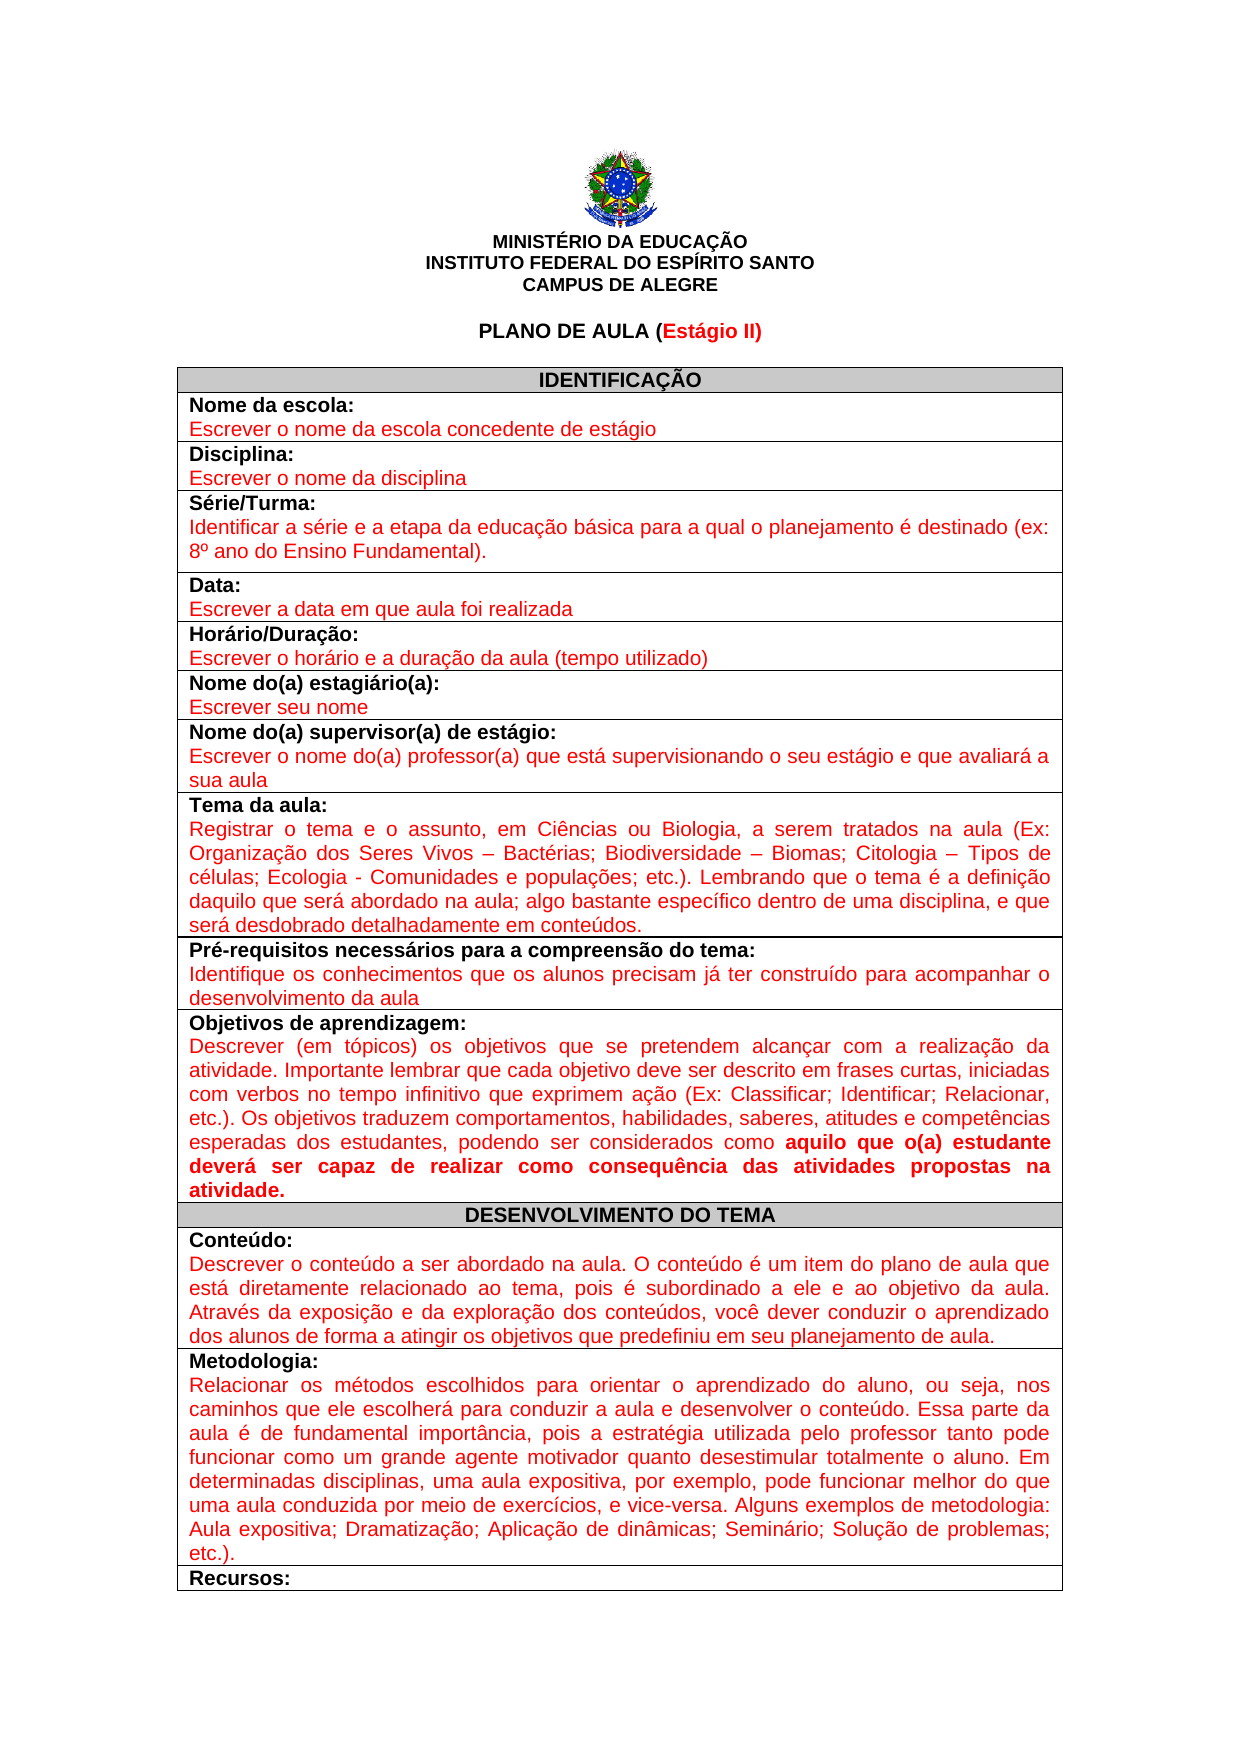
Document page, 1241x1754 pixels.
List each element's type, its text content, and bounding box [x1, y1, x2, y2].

table_cell Tema da aula: Registrar o tema e o assunto, em Ciências ou Biologia, a serem tratados na aula (Ex: Organização dos Seres Vivos – Bactérias; Biodiversidade – Biomas; Citologia – Tipos de células; Ecologia - Comunidades e populações; etc.). Lembrando que o tema é a definição daquilo que será abordado na aula; algo bastante específico dentro de uma disciplina, e que será desdobrado detalhadamente em conteúdos. [178, 793, 1062, 936]
table_cell Pré-requisitos necessários para a compreensão do tema: Identifique os conhecimentos que os alunos precisam já ter construído para acompanhar o desenvolvimento da aula [178, 938, 1062, 1009]
table_cell Metodologia: Relacionar os métodos escolhidos para orientar o aprendizado do aluno, ou seja, nos caminhos que ele escolherá para conduzir a aula e desenvolver o conteúdo. Essa parte da aula é de fundamental importância, pois a estratégia utilizada pelo professor tanto pode funcionar como um grande agente motivador quanto desestimular totalmente o aluno. Em determinadas disciplinas, uma aula expositiva, por exemplo, pode funcionar melhor do que uma aula conduzida por meio de exercícios, e vice-versa. Alguns exemplos de metodologia: Aula expositiva; Dramatização; Aplicação de dinâmicas; Seminário; Solução de problemas; etc.). [178, 1349, 1062, 1564]
text INSTITUTO FEDERAL DO ESPÍRITO SANTO [177, 252, 1063, 273]
table_cell DESENVOLVIMENTO DO TEMA [178, 1203, 1062, 1227]
table_header IDENTIFICAÇÃO [178, 368, 1062, 392]
picture [580, 147, 661, 231]
table_cell Nome do(a) estagiário(a): Escrever seu nome [178, 671, 1062, 719]
text MINISTÉRIO DA EDUCAÇÃO [177, 230, 1063, 252]
table_cell Nome do(a) supervisor(a) de estágio: Escrever o nome do(a) professor(a) que está supervisionando o seu estágio e que avaliará a sua aula [178, 720, 1062, 792]
table_cell Objetivos de aprendizagem: Descrever (em tópicos) os objetivos que se pretendem alcançar com a realização da atividade. Importante lembrar que cada objetivo deve ser descrito em frases curtas, iniciadas com verbos no tempo infinitivo que exprimem ação (Ex: Classificar; Identificar; Relacionar, etc.). Os objetivos traduzem comportamentos, habilidades, saberes, atitudes e competências esperadas dos estudantes, podendo ser considerados como aquilo que o(a) estudante deverá ser capaz de realizar como consequência das atividades propostas na atividade. [178, 1010, 1062, 1202]
table_cell Disciplina: Escrever o nome da disciplina [178, 442, 1062, 490]
text PLANO DE AULA (Estágio II) [177, 319, 1063, 343]
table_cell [178, 1566, 1062, 1589]
table_cell Data: Escrever a data em que aula foi realizada [178, 573, 1062, 621]
table_cell Conteúdo: Descrever o conteúdo a ser abordado na aula. O conteúdo é um item do plano de aula que está diretamente relacionado ao tema, pois é subordinado a ele e ao objetivo da aula. Através da exposição e da exploração dos conteúdos, você dever conduzir o aprendizado dos alunos de forma a atingir os objetivos que predefiniu em seu planejamento de aula. [178, 1228, 1062, 1348]
table_cell Série/Turma: Identificar a série e a etapa da educação básica para a qual o planejamento é destinado (ex: 8º ano do Ensino Fundamental). [178, 491, 1062, 572]
table_cell Horário/Duração: Escrever o horário e a duração da aula (tempo utilizado) [178, 622, 1062, 670]
table_cell Nome da escola: Escrever o nome da escola concedente de estágio [178, 393, 1062, 441]
text CAMPUS DE ALEGRE [177, 273, 1063, 295]
